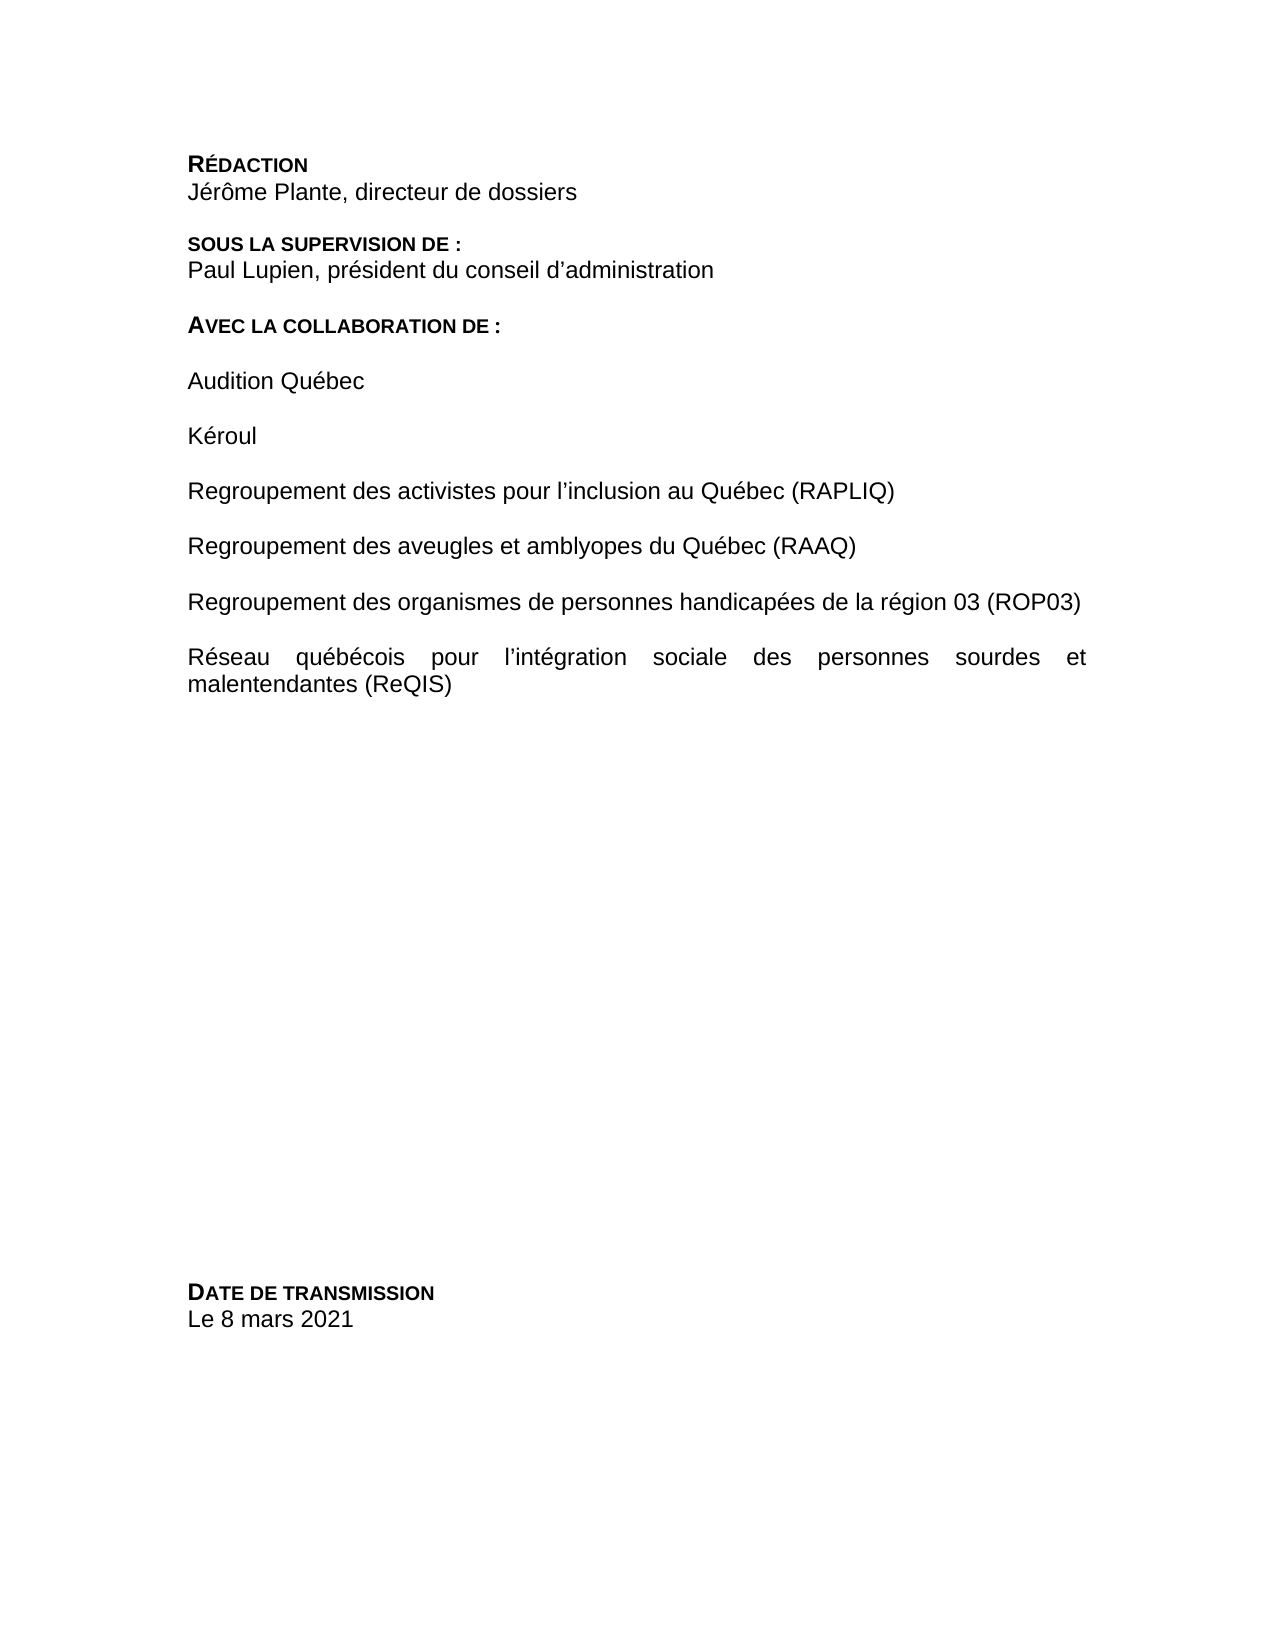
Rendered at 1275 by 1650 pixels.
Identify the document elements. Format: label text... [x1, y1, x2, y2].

text SOUS LA SUPERVISION DE : [187, 233, 1087, 256]
text Paul Lupien, président du conseil d’administration [187, 256, 1087, 283]
text Regroupement des aveugles et amblyopes du Québec (RAAQ) [187, 532, 1087, 560]
text Réseau québécois pour l’intégration sociale des personnes sourdes et malentendantes (ReQIS) [187, 643, 1087, 698]
text Kéroul [187, 422, 1087, 449]
text Regroupement des organismes de personnes handicapées de la région 03 (ROP03) [187, 587, 1087, 615]
text Audition Québec [187, 367, 1087, 394]
text Le 8 mars 2021 [187, 1305, 1087, 1333]
text Jérôme Plante, directeur de dossiers [187, 178, 1087, 205]
text Regroupement des activistes pour l’inclusion au Québec (RAPLIQ) [187, 477, 1087, 505]
text AVEC LA COLLABORATION DE : [187, 311, 1087, 339]
text RÉDACTION [187, 150, 1087, 178]
text DATE DE TRANSMISSION [187, 1278, 1087, 1305]
